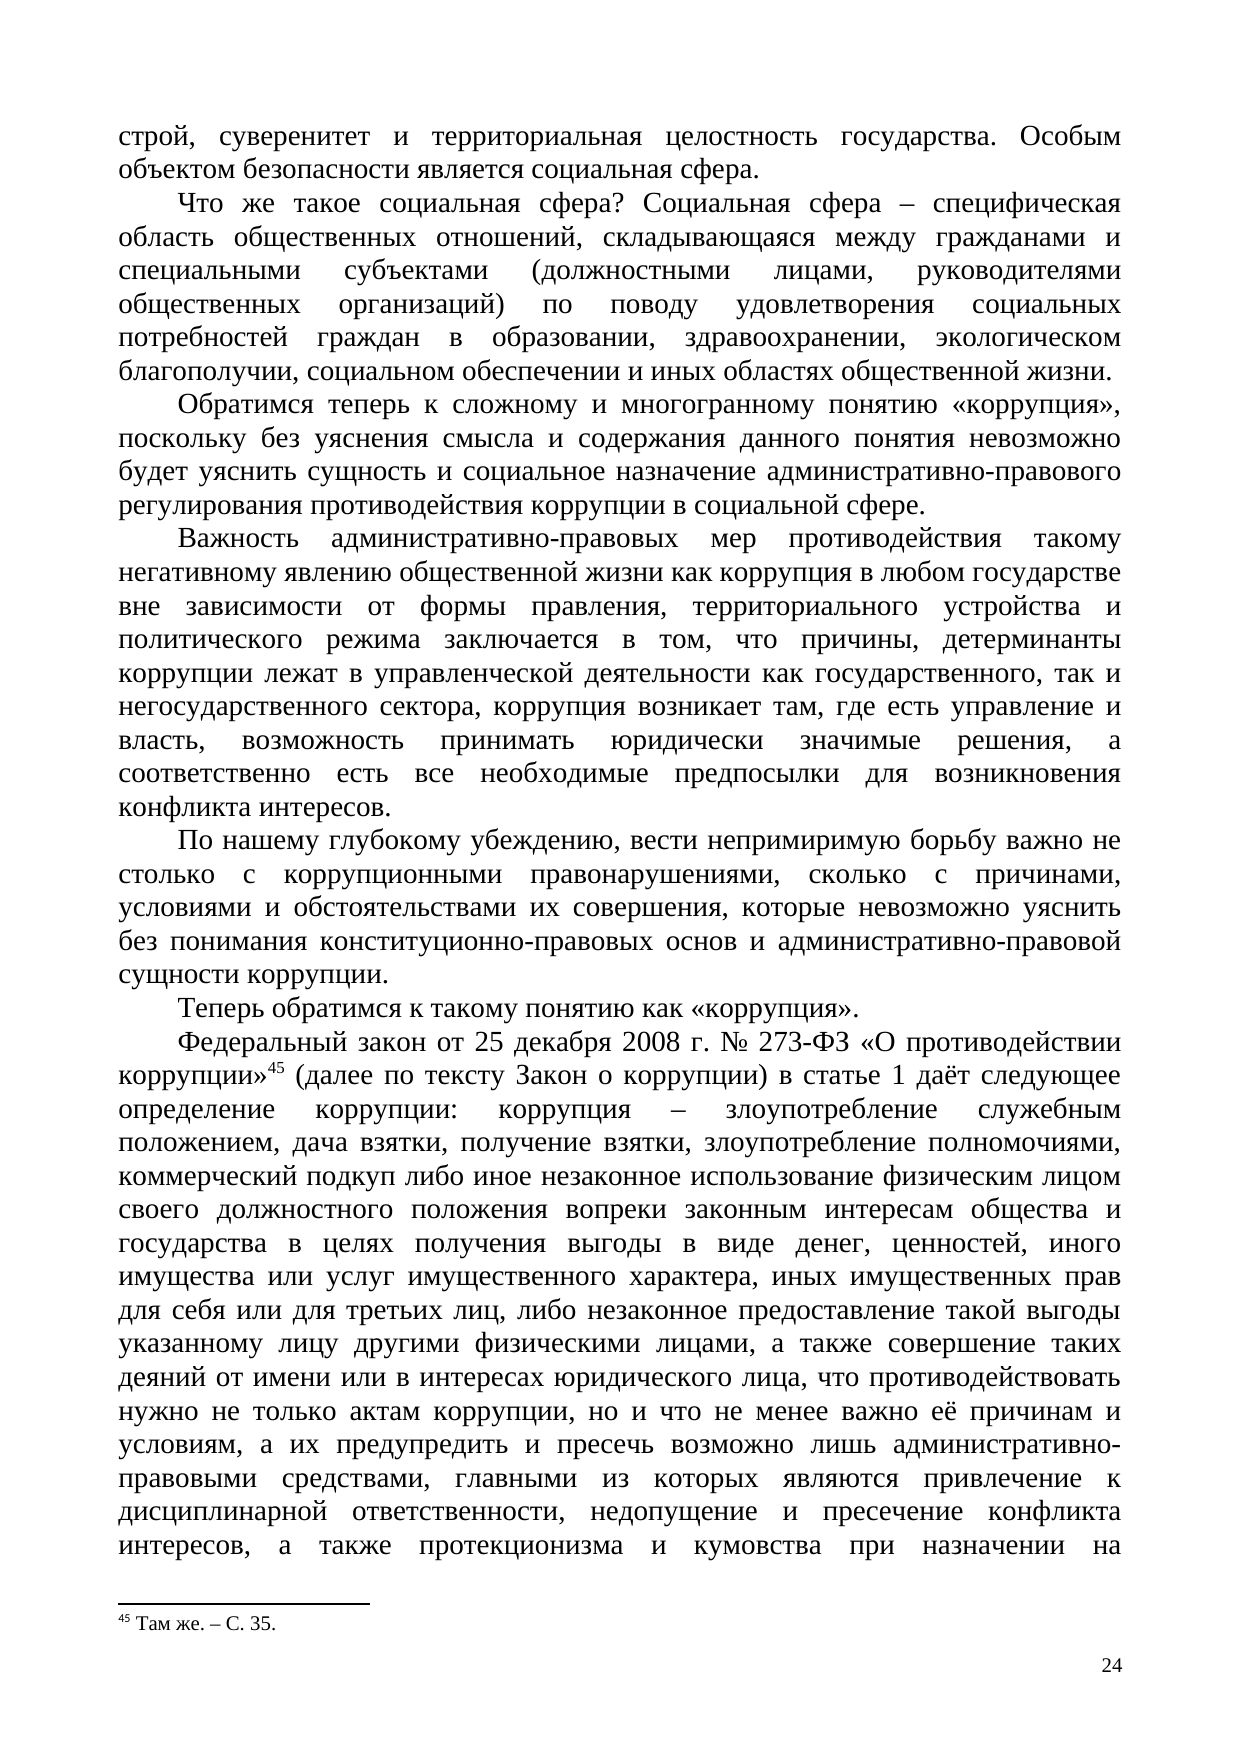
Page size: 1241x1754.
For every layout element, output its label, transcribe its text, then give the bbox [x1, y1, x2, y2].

text Что же такое социальная сфера? Социальная сфера – специфическая область общественных отношений, складывающаяся между гражданами и специальными субъектами (должностными лицами, руководителями общественных организаций) по поводу удовлетворения социальных потребностей граждан в образовании, здравоохранении, экологическом благополучии, социальном обеспечении и иных областях общественной жизни. [118, 185, 1122, 386]
text Важность административно-правовых мер противодействия такому негативному явлению общественной жизни как коррупция в любом государстве вне зависимости от формы правления, территориального устройства и политического режима заключается в том, что причины, детерминанты коррупции лежат в управленческой деятельности как государственного, так и негосударственного сектора, коррупция возникает там, где есть управление и власть, возможность принимать юридически значимые решения, а соответственно есть все необходимые предпосылки для возникновения конфликта интересов. [118, 521, 1122, 822]
text По нашему глубокому убеждению, вести непримиримую борьбу важно не столько с коррупционными правонарушениями, сколько с причинами, условиями и обстоятельствами их совершения, которые невозможно уяснить без понимания конституционно-правовых основ и административно-правовой сущности коррупции. [118, 822, 1122, 990]
text Теперь обратимся к такому понятию как «коррупция». [118, 990, 1122, 1024]
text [118, 118, 1122, 185]
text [118, 1024, 1122, 1560]
text Обратимся теперь к сложному и многогранному понятию «коррупция», поскольку без уяснения смысла и содержания данного понятия невозможно будет уяснить сущность и социальное назначение административно-правового регулирования противодействия коррупции в социальной сфере. [118, 386, 1122, 521]
